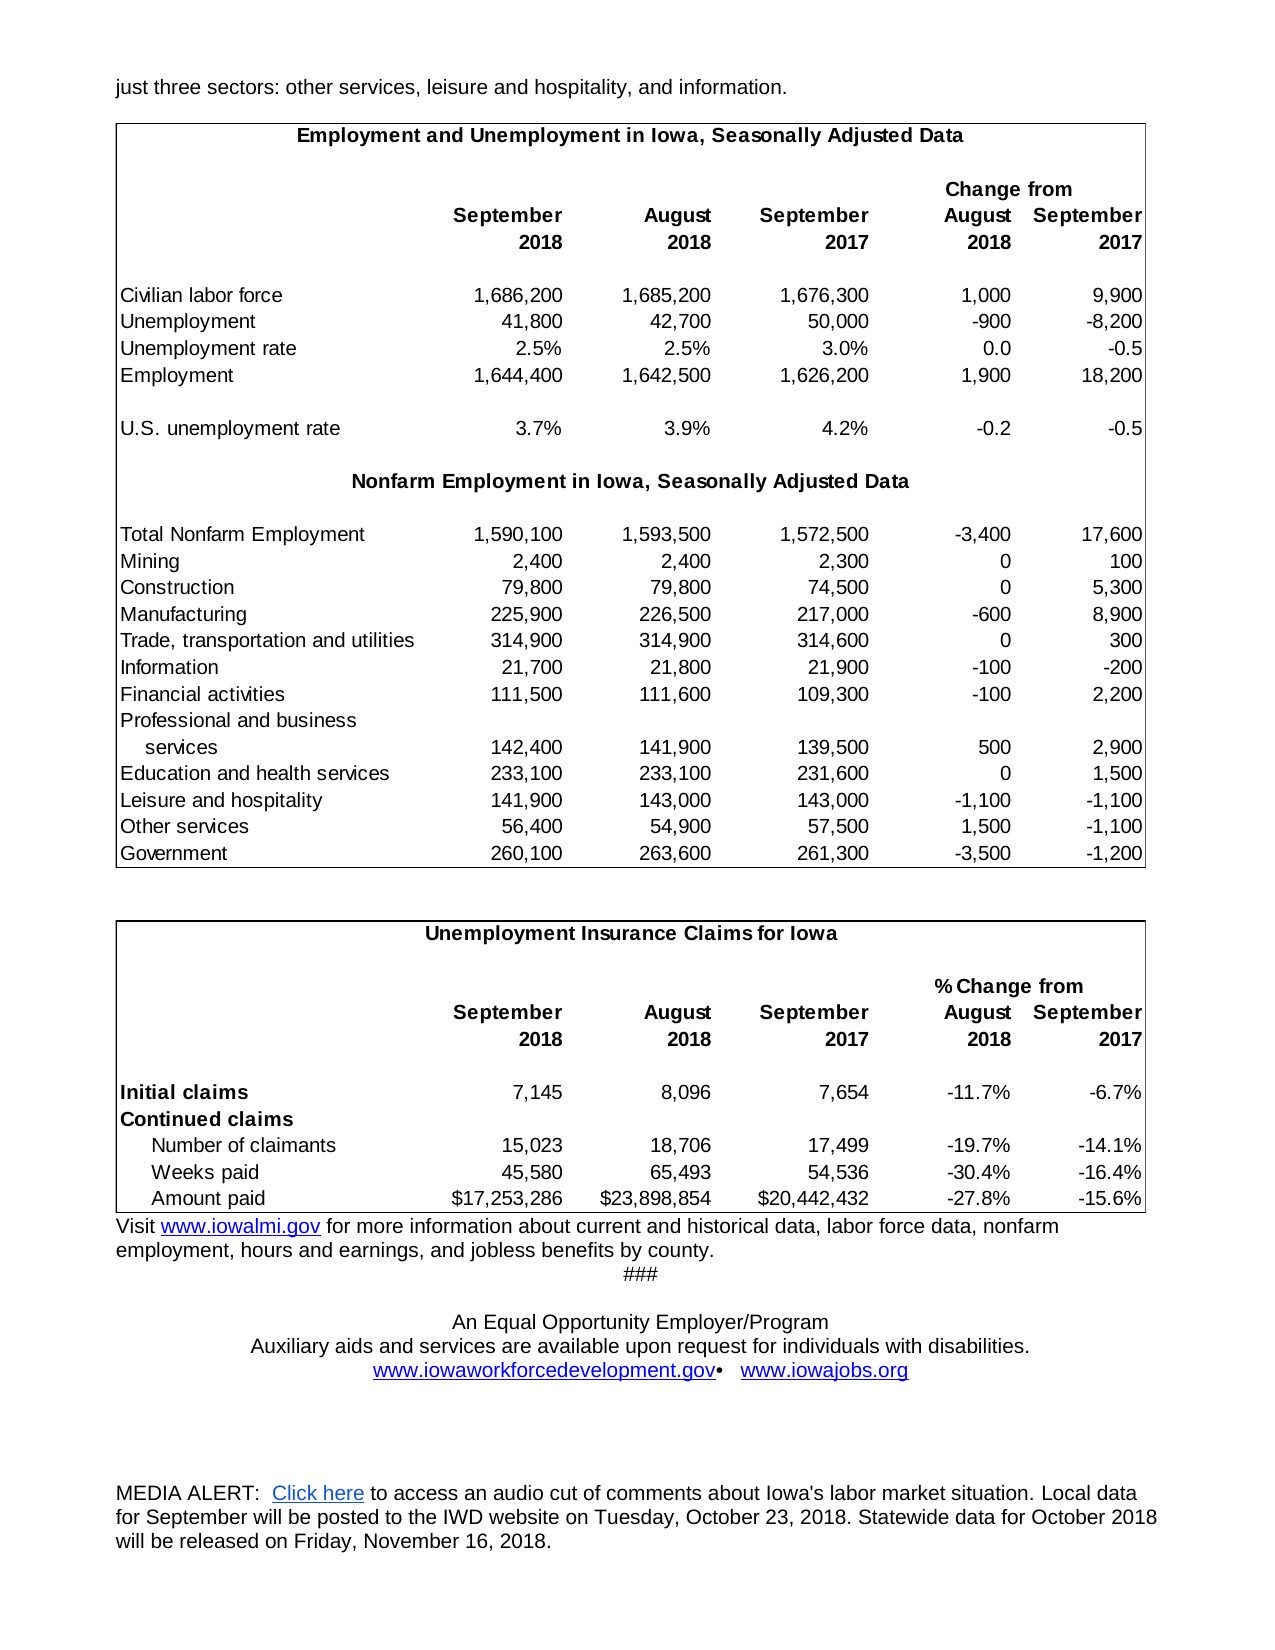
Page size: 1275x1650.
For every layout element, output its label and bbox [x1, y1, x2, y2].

table_cell [101, 75, 1189, 1577]
